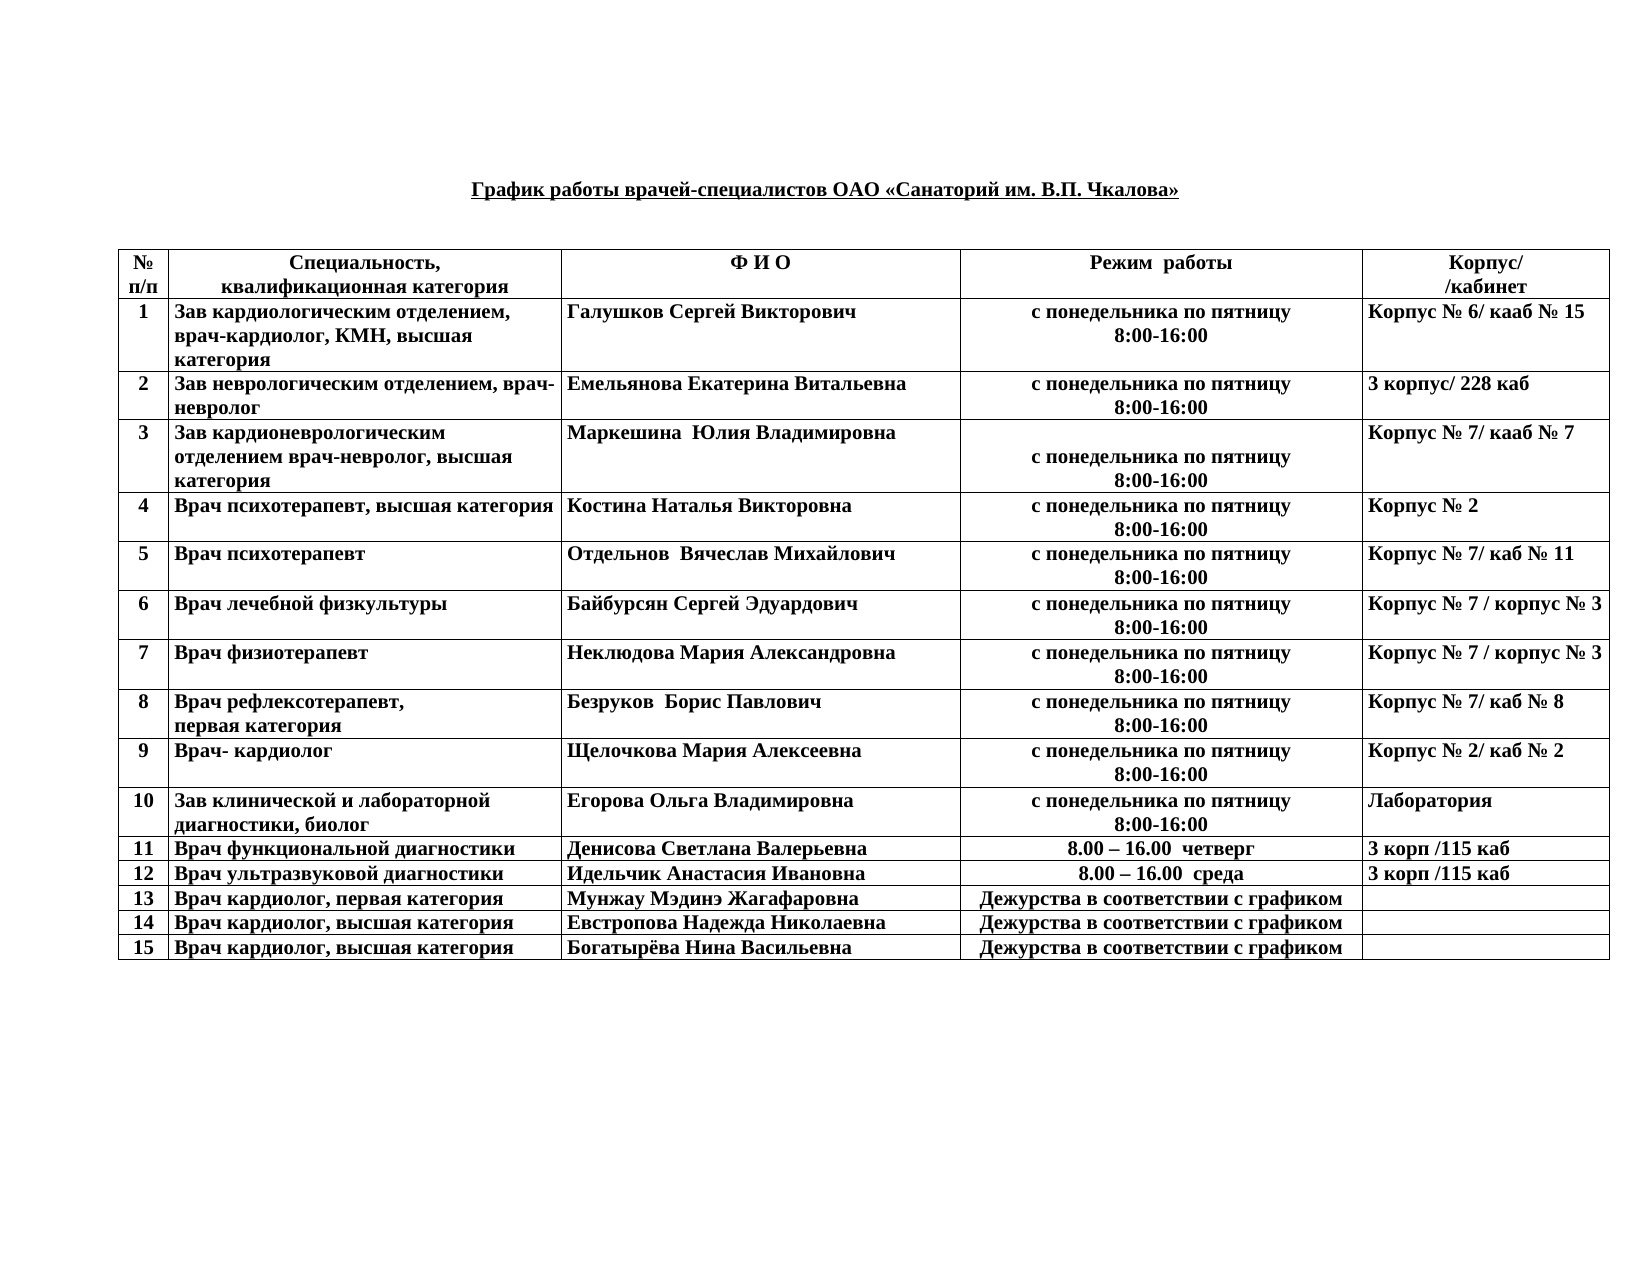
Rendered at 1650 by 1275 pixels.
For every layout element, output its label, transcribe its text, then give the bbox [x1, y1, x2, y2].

table_cell Дежурства в соответствии с графиком [961, 935, 1362, 959]
table_cell Врач лечебной физкультуры [169, 591, 561, 639]
table_cell 3 [119, 420, 168, 492]
table_header Корпус/ /кабинет [1363, 250, 1609, 298]
table_cell 3 корп /115 каб [1363, 837, 1609, 860]
table_cell с понедельника по пятницу 8:00-16:00 [961, 420, 1362, 492]
table_cell 1 [119, 299, 168, 371]
table_cell 8.00 – 16.00 четверг [961, 837, 1362, 860]
table_cell 9 [119, 739, 168, 787]
table_cell Богатырёва Нина Васильевна [562, 935, 960, 959]
table_cell Врач рефлексотерапевт, первая категория [169, 690, 561, 738]
table_cell Корпус № 7/ каб № 8 [1363, 690, 1609, 738]
table_cell 11 [119, 837, 168, 860]
table_cell с понедельника по пятницу 8:00-16:00 [961, 542, 1362, 590]
table_cell Корпус № 2/ каб № 2 [1363, 739, 1609, 787]
table_cell Врач кардиолог, высшая категория [169, 935, 561, 959]
table_cell 14 [119, 911, 168, 934]
table_cell Корпус № 2 [1363, 493, 1609, 541]
table_cell 8 [119, 690, 168, 738]
table_cell Егорова Ольга Владимировна [562, 788, 960, 836]
table_cell 13 [119, 886, 168, 909]
table_cell Врач функциональной диагностики [169, 837, 561, 860]
table_header №п/п [119, 250, 168, 298]
table_cell с понедельника по пятницу 8:00-16:00 [961, 591, 1362, 639]
table_cell 4 [119, 493, 168, 541]
table_cell 2 [119, 372, 168, 419]
table_cell с понедельника по пятницу 8:00-16:00 [961, 690, 1362, 738]
table_cell с понедельника по пятницу 8:00-16:00 [961, 640, 1362, 688]
table_cell Маркешина Юлия Владимировна [562, 420, 960, 492]
table_cell 15 [119, 935, 168, 959]
table_cell Зав клинической и лабораторной диагностики, биолог [169, 788, 561, 836]
table_cell с понедельника по пятницу 8:00-16:00 [961, 493, 1362, 541]
table_cell Корпус № 7 / корпус № 3 [1363, 640, 1609, 688]
table_cell Идельчик Анастасия Ивановна [562, 861, 960, 885]
table_cell Зав кардиологическим отделением, врач-кардиолог, КМН, высшая категория [169, 299, 561, 371]
table_cell Корпус № 7/ кааб № 7 [1363, 420, 1609, 492]
table_cell 10 [119, 788, 168, 836]
table_cell Дежурства в соответствии с графиком [961, 911, 1362, 934]
table_cell Врач- кардиолог [169, 739, 561, 787]
table_cell [1363, 935, 1609, 959]
table_cell Отдельнов Вячеслав Михайлович [562, 542, 960, 590]
table_cell 3 корп /115 каб [1363, 861, 1609, 885]
table_cell Зав кардионеврологическим отделением врач-невролог, высшая категория [169, 420, 561, 492]
table_cell Корпус № 6/ кааб № 15 [1363, 299, 1609, 371]
table_cell Мунжау Мэдинэ Жагафаровна [562, 886, 960, 909]
table_cell Безруков Борис Павлович [562, 690, 960, 738]
table_cell с понедельника по пятницу 8:00-16:00 [961, 299, 1362, 371]
text График работы врачей-специалистов ОАО «Санаторий им. В.П. Чкалова» [118, 177, 1532, 201]
table_cell 8.00 – 16.00 среда [961, 861, 1362, 885]
table_cell Зав неврологическим отделением, врач-невролог [169, 372, 561, 419]
table_header Режим работы [961, 250, 1362, 298]
table_cell Корпус № 7/ каб № 11 [1363, 542, 1609, 590]
table_cell Лаборатория [1363, 788, 1609, 836]
table_cell Врач психотерапевт, высшая категория [169, 493, 561, 541]
table_cell 5 [119, 542, 168, 590]
table_cell Врач психотерапевт [169, 542, 561, 590]
table_cell [1363, 886, 1609, 909]
table_cell Корпус № 7 / корпус № 3 [1363, 591, 1609, 639]
table_cell Врач кардиолог, первая категория [169, 886, 561, 909]
table_cell Байбурсян Сергей Эдуардович [562, 591, 960, 639]
table_cell Врач кардиолог, высшая категория [169, 911, 561, 934]
table_cell с понедельника по пятницу 8:00-16:00 [961, 788, 1362, 836]
table_cell 12 [119, 861, 168, 885]
table_cell Емельянова Екатерина Витальевна [562, 372, 960, 419]
table_cell Костина Наталья Викторовна [562, 493, 960, 541]
table_cell 6 [119, 591, 168, 639]
table_cell 3 корпус/ 228 каб [1363, 372, 1609, 419]
table_cell Врач физиотерапевт [169, 640, 561, 688]
table_cell Щелочкова Мария Алексеевна [562, 739, 960, 787]
table_header Ф И О [562, 250, 960, 298]
table_header Специальность, квалификационная категория [169, 250, 561, 298]
table_cell Врач ультразвуковой диагностики [169, 861, 561, 885]
table_cell Евстропова Надежда Николаевна [562, 911, 960, 934]
table_cell с понедельника по пятницу 8:00-16:00 [961, 739, 1362, 787]
table_cell Неклюдова Мария Александровна [562, 640, 960, 688]
table_cell Денисова Светлана Валерьевна [562, 837, 960, 860]
table_cell [1363, 911, 1609, 934]
table_cell Дежурства в соответствии с графиком [961, 886, 1362, 909]
table_cell Галушков Сергей Викторович [562, 299, 960, 371]
table_cell 7 [119, 640, 168, 688]
table_cell с понедельника по пятницу 8:00-16:00 [961, 372, 1362, 419]
